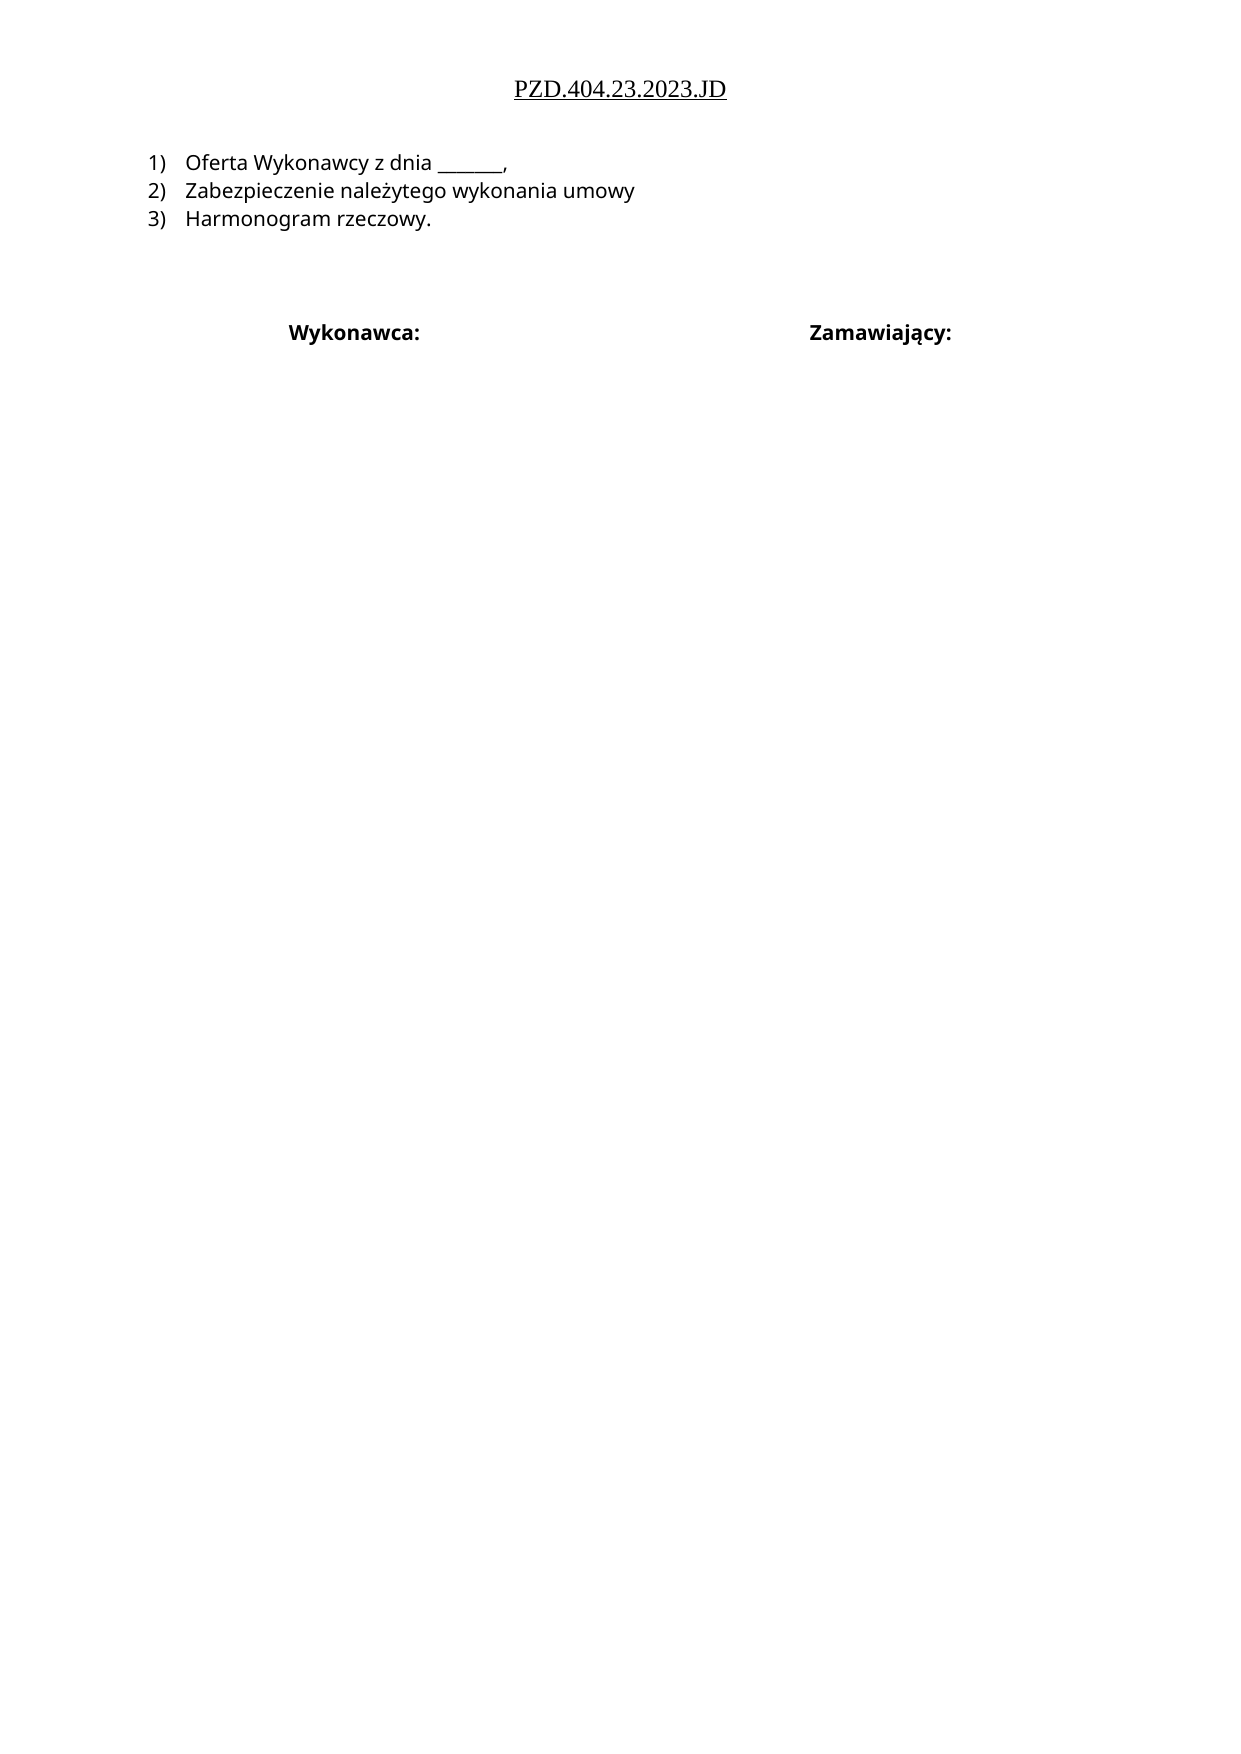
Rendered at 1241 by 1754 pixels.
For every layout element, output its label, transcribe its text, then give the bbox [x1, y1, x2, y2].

list Oferta Wykonawcy z dnia _______, [148, 148, 1093, 176]
text Wykonawca: Zamawiający: [148, 318, 1093, 347]
list Harmonogram rzeczowy. [148, 204, 1093, 233]
list Zabezpieczenie należytego wykonania umowy [148, 176, 1093, 204]
